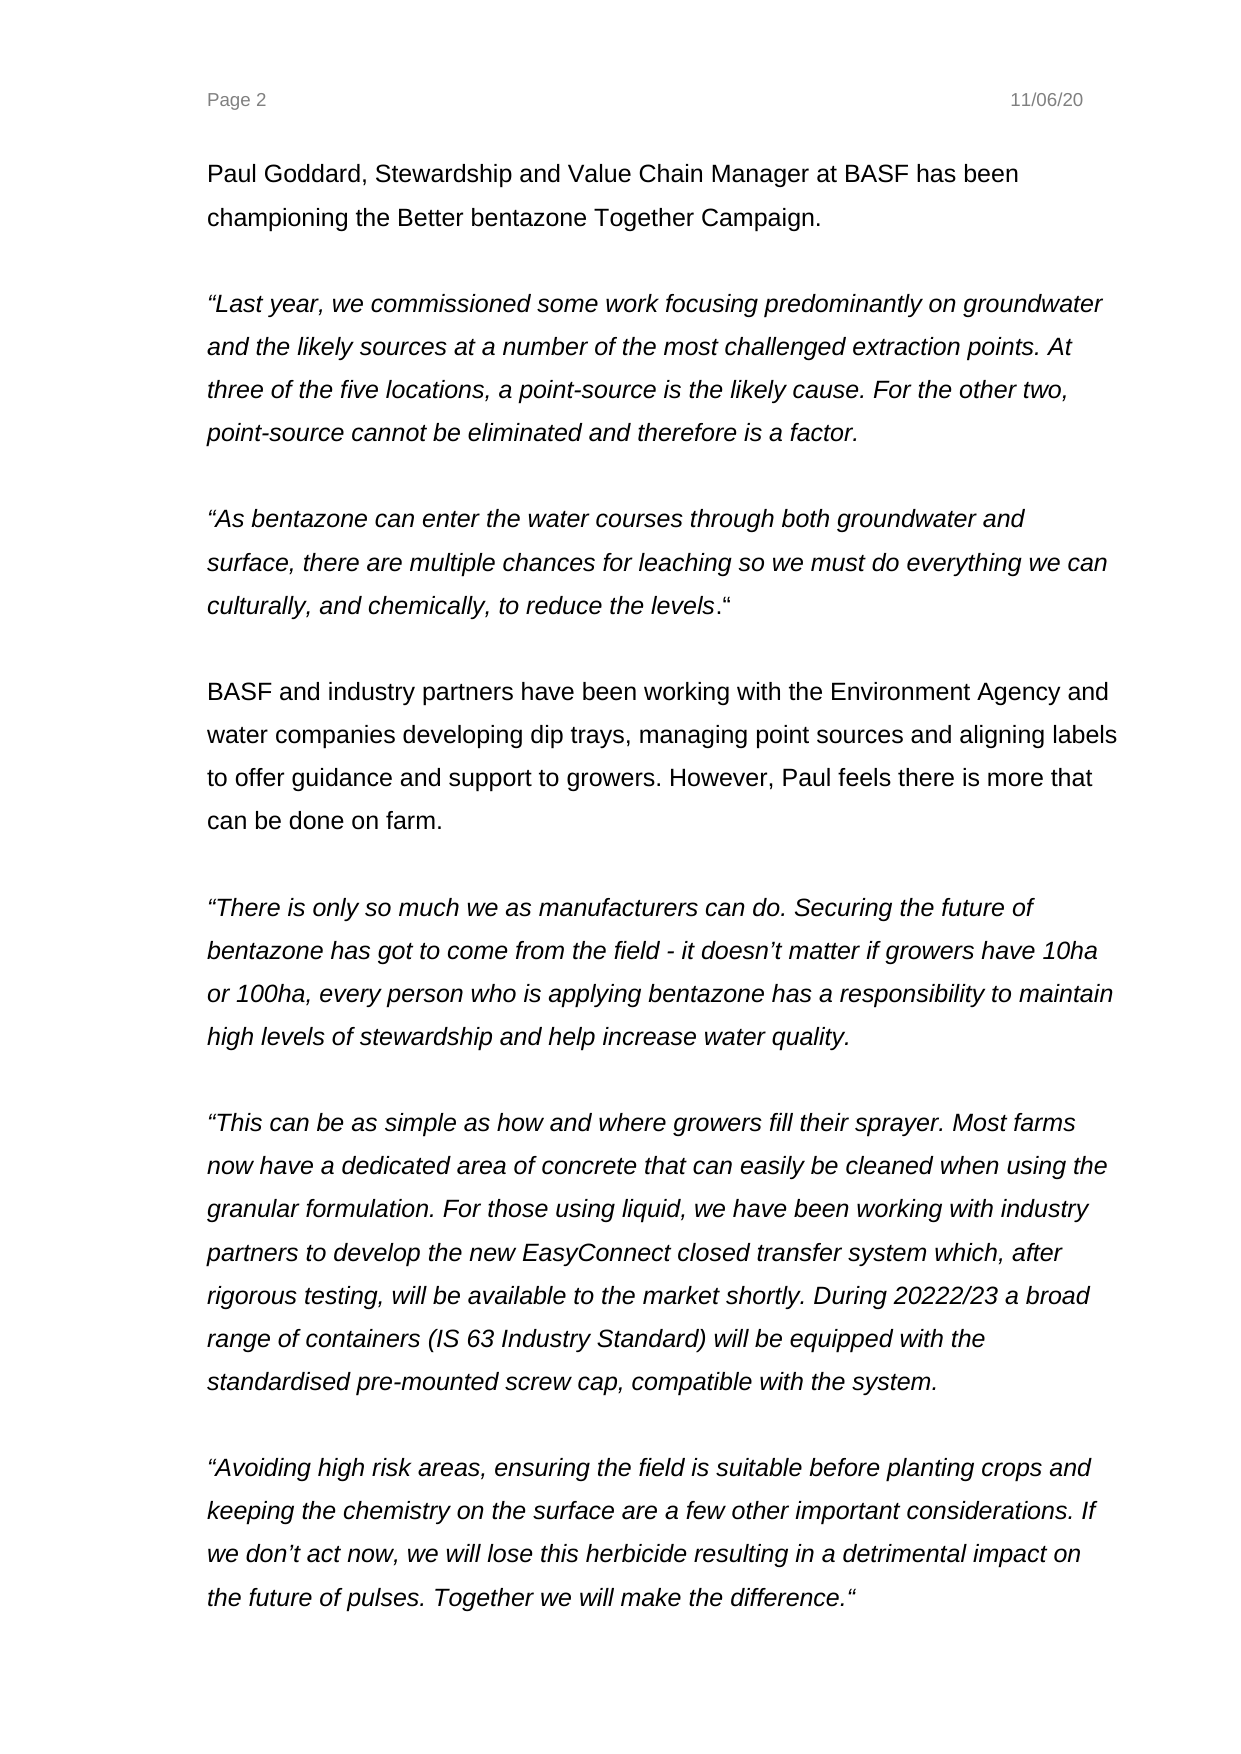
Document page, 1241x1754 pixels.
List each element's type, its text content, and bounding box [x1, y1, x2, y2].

text BASF and industry partners have been working with the Environment Agency and water companies developing dip trays, managing point sources and aligning labels to offer guidance and support to growers. However, Paul feels there is more that can be done on farm. [207, 677, 1122, 835]
text “There is only so much we as manufacturers can do. Securing the future of bentazone has got to come from the field - it doesn’t matter if growers have 10ha or 100ha, every person who is applying bentazone has a responsibility to maintain high levels of stewardship and help increase water quality. [207, 893, 1122, 1051]
text “Last year, we commissioned some work focusing predominantly on groundwater and the likely sources at a number of the most challenged extraction points. At three of the five locations, a point-source is the likely cause. For the other two, point-source cannot be eliminated and therefore is a factor. [207, 289, 1122, 447]
text Paul Goddard, Stewardship and Value Chain Manager at BASF has been championing the Better bentazone Together Campaign. [207, 159, 1122, 231]
text “This can be as simple as how and where growers fill their sprayer. Most farms now have a dedicated area of concrete that can easily be cleaned when using the granular formulation. For those using liquid, we have been working with industry partners to develop the new EasyConnect closed transfer system which, after rigorous testing, will be available to the market shortly. During 20222/23 a broad range of containers (IS 63 Industry Standard) will be equipped with the standardised pre-mounted screw cap, compatible with the system. [207, 1108, 1122, 1396]
text “As bentazone can enter the water courses through both groundwater and surface, there are multiple chances for leaching so we must do everything we can culturally, and chemically, to reduce the levels.“ [207, 504, 1122, 619]
text “Avoiding high risk areas, ensuring the field is suitable before planting crops and keeping the chemistry on the surface are a few other important considerations. If we don’t act now, we will lose this herbicide resulting in a detrimental impact on the future of pulses. Together we will make the difference.“ [207, 1453, 1122, 1611]
